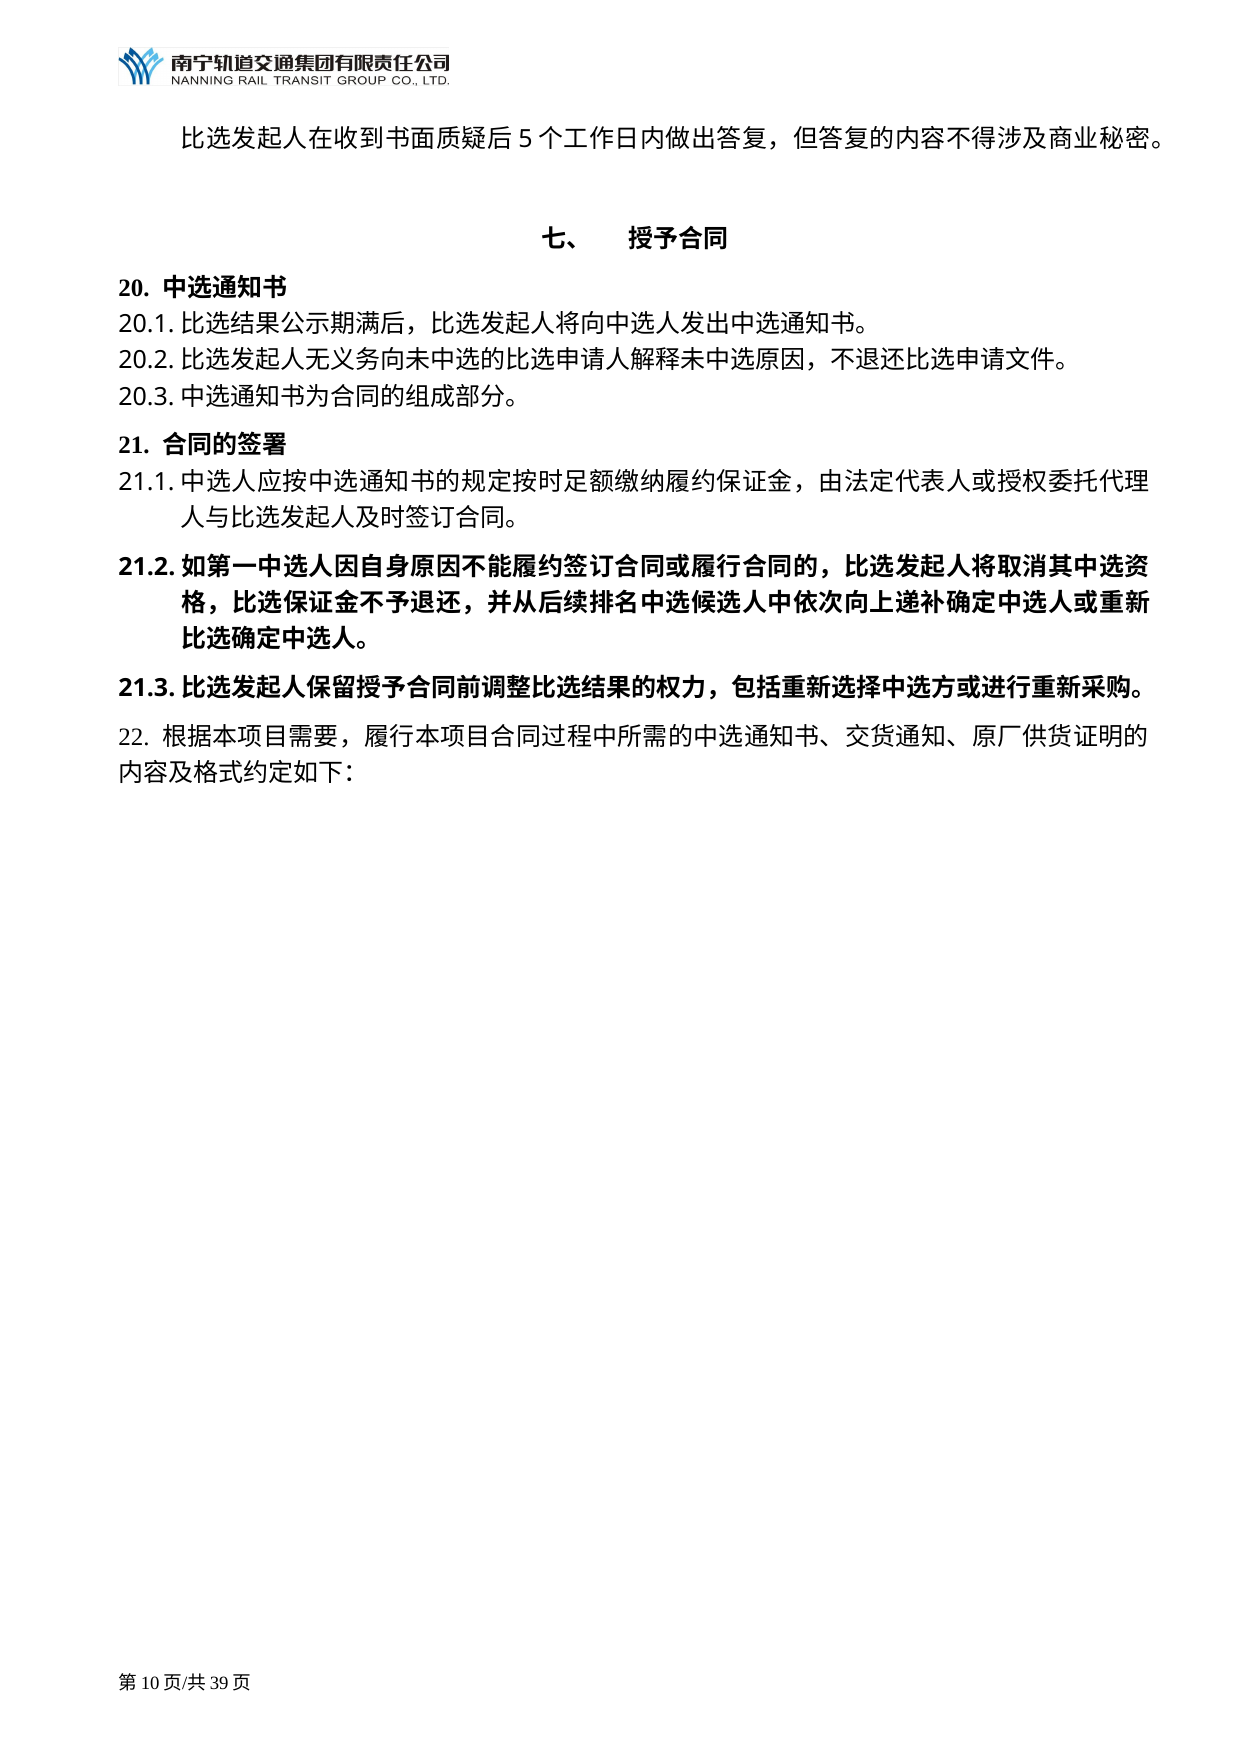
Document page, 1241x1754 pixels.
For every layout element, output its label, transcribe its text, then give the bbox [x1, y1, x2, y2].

list 中选人应按中选通知书的规定按时足额缴纳履约保证金，由法定代表人或授权委托代理人与比选发起人及时签订合同。 [118, 461, 1152, 533]
list 如第一中选人因自身原因不能履约签订合同或履行合同的，比选发起人将取消其中选资格，比选保证金不予退还，并从后续排名中选候选人中依次向上递补确定中选人或重新比选确定中选人。 [118, 546, 1152, 655]
list 比选发起人无义务向未中选的比选申请人解释未中选原因，不退还比选申请文件。 [118, 340, 1152, 376]
list 比选发起人保留授予合同前调整比选结果的权力，包括重新选择中选方或进行重新采购。 [118, 667, 1152, 703]
picture [118, 47, 449, 86]
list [118, 118, 1152, 181]
subtitle 中选通知书 [118, 267, 1152, 303]
subtitle 合同的签署 [118, 425, 1152, 461]
subtitle 授予合同 [118, 218, 1152, 255]
list 中选通知书为合同的组成部分。 [118, 376, 1152, 412]
subtitle 根据本项目需要，履行本项目合同过程中所需的中选通知书、交货通知、原厂供货证明的内容及格式约定如下： [118, 716, 1152, 788]
list 比选结果公示期满后，比选发起人将向中选人发出中选通知书。 [118, 303, 1152, 340]
